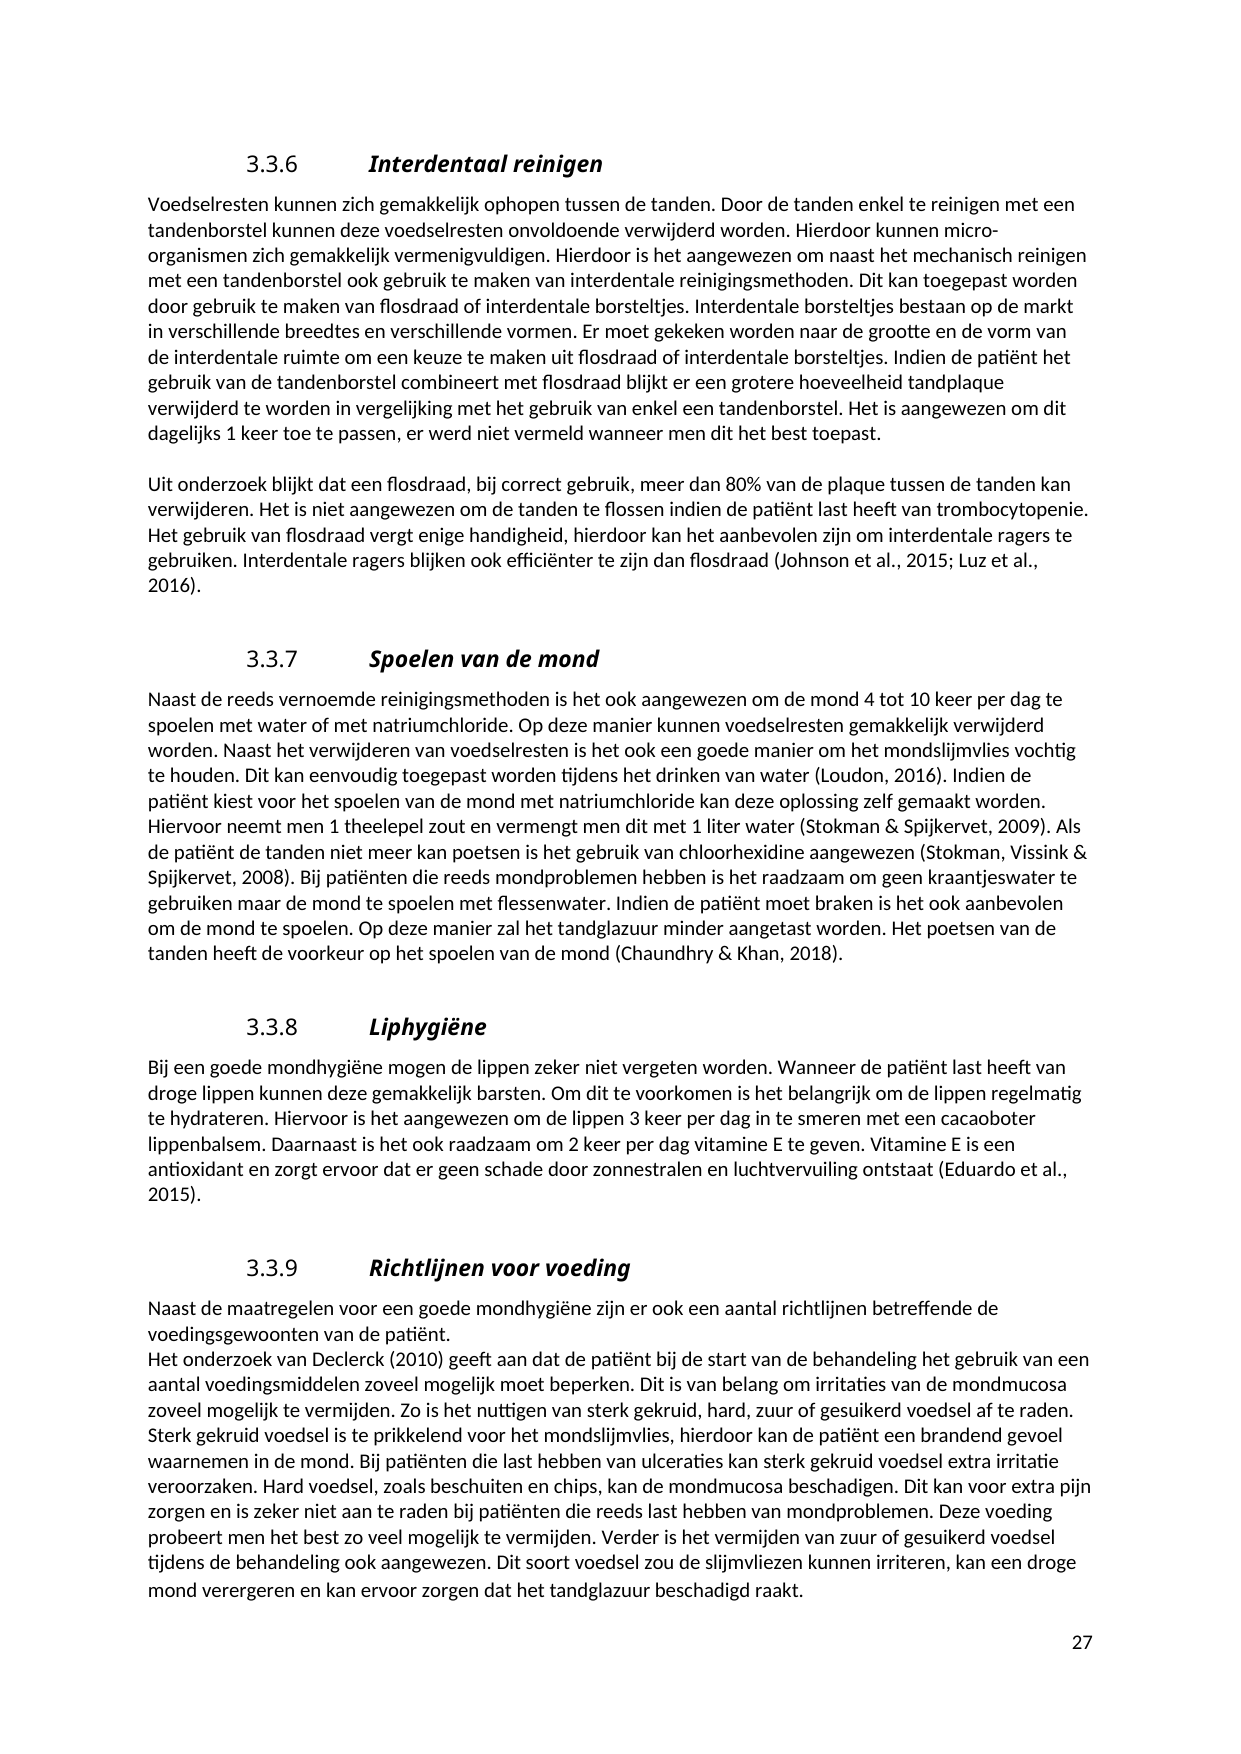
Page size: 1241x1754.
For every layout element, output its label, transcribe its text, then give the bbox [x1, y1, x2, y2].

subtitle Richtlijnen voor voeding [246, 1252, 1093, 1283]
text Naast de reeds vernoemde reinigingsmethoden is het ook aangewezen om de mond 4 tot 10 keer per dag te spoelen met water of met natriumchloride. Op deze manier kunnen voedselresten gemakkelijk verwijderd worden. Naast het verwijderen van voedselresten is het ook een goede manier om het mondslijmvlies vochtig te houden. Dit kan eenvoudig toegepast worden tijdens het drinken van water (Loudon, 2016). Indien de patiënt kiest voor het spoelen van de mond met natriumchloride kan deze oplossing zelf gemaakt worden. Hiervoor neemt men 1 theelepel zout en vermengt men dit met 1 liter water (Stokman & Spijkervet, 2009). Als de patiënt de tanden niet meer kan poetsen is het gebruik van chloorhexidine aangewezen (Stokman, Vissink & Spijkervet, 2008). Bij patiënten die reeds mondproblemen hebben is het raadzaam om geen kraantjeswater te gebruiken maar de mond te spoelen met flessenwater. Indien de patiënt moet braken is het ook aanbevolen om de mond te spoelen. Op deze manier zal het tandglazuur minder aangetast worden. Het poetsen van de tanden heeft de voorkeur op het spoelen van de mond (Chaundhry & Khan, 2018). [148, 686, 1093, 994]
text Voedselresten kunnen zich gemakkelijk ophopen tussen de tanden. Door de tanden enkel te reinigen met een tandenborstel kunnen deze voedselresten onvoldoende verwijderd worden. Hierdoor kunnen micro-organismen zich gemakkelijk vermenigvuldigen. Hierdoor is het aangewezen om naast het mechanisch reinigen met een tandenborstel ook gebruik te maken van interdentale reinigingsmethoden. Dit kan toegepast worden door gebruik te maken van flosdraad of interdentale borsteltjes. Interdentale borsteltjes bestaan op de markt in verschillende breedtes en verschillende vormen. Er moet gekeken worden naar de grootte en de vorm van de interdentale ruimte om een keuze te maken uit flosdraad of interdentale borsteltjes. Indien de patiënt het gebruik van de tandenborstel combineert met flosdraad blijkt er een grotere hoeveelheid tandplaque verwijderd te worden in vergelijking met het gebruik van enkel een tandenborstel. Het is aangewezen om dit dagelijks 1 keer toe te passen, er werd niet vermeld wanneer men dit het best toepast. Uit onderzoek blijkt dat een flosdraad, bij correct gebruik, meer dan 80% van de plaque tussen de tanden kan verwijderen. Het is niet aangewezen om de tanden te flossen indien de patiënt last heeft van trombocytopenie. Het gebruik van flosdraad vergt enige handigheid, hierdoor kan het aanbevolen zijn om interdentale ragers te gebruiken. Interdentale ragers blijken ook efficiënter te zijn dan flosdraad (Johnson et al., 2015; Luz et al., 2016). [148, 191, 1093, 626]
subtitle Interdentaal reinigen [246, 148, 1093, 179]
text Naast de maatregelen voor een goede mondhygiëne zijn er ook een aantal richtlijnen betreffende de voedingsgewoonten van de patiënt. Het onderzoek van Declerck (2010) geeft aan dat de patiënt bij de start van de behandeling het gebruik van een aantal voedingsmiddelen zoveel mogelijk moet beperken. Dit is van belang om irritaties van de mondmucosa zoveel mogelijk te vermijden. Zo is het nuttigen van sterk gekruid, hard, zuur of gesuikerd voedsel af te raden. Sterk gekruid voedsel is te prikkelend voor het mondslijmvlies, hierdoor kan de patiënt een brandend gevoel waarnemen in de mond. Bij patiënten die last hebben van ulceraties kan sterk gekruid voedsel extra irritatie veroorzaken. Hard voedsel, zoals beschuiten en chips, kan de mondmucosa beschadigen. Dit kan voor extra pijn zorgen en is zeker niet aan te raden bij patiënten die reeds last hebben van mondproblemen. Deze voeding probeert men het best zo veel mogelijk te vermijden. Verder is het vermijden van zuur of gesuikerd voedsel tijdens de behandeling ook aangewezen. Dit soort voedsel zou de slijmvliezen kunnen irriteren, kan een droge mond verergeren en kan ervoor zorgen dat het tandglazuur beschadigd raakt. [148, 1295, 1093, 1603]
subtitle Liphygiëne [246, 1011, 1093, 1042]
text Bij een goede mondhygiëne mogen de lippen zeker niet vergeten worden. Wanneer de patiënt last heeft van droge lippen kunnen deze gemakkelijk barsten. Om dit te voorkomen is het belangrijk om de lippen regelmatig te hydrateren. Hiervoor is het aangewezen om de lippen 3 keer per dag in te smeren met een cacaoboter lippenbalsem. Daarnaast is het ook raadzaam om 2 keer per dag vitamine E te geven. Vitamine E is een antioxidant en zorgt ervoor dat er geen schade door zonnestralen en luchtvervuiling ontstaat (Eduardo et al., 2015). [148, 1054, 1093, 1235]
subtitle Spoelen van de mond [246, 643, 1093, 674]
